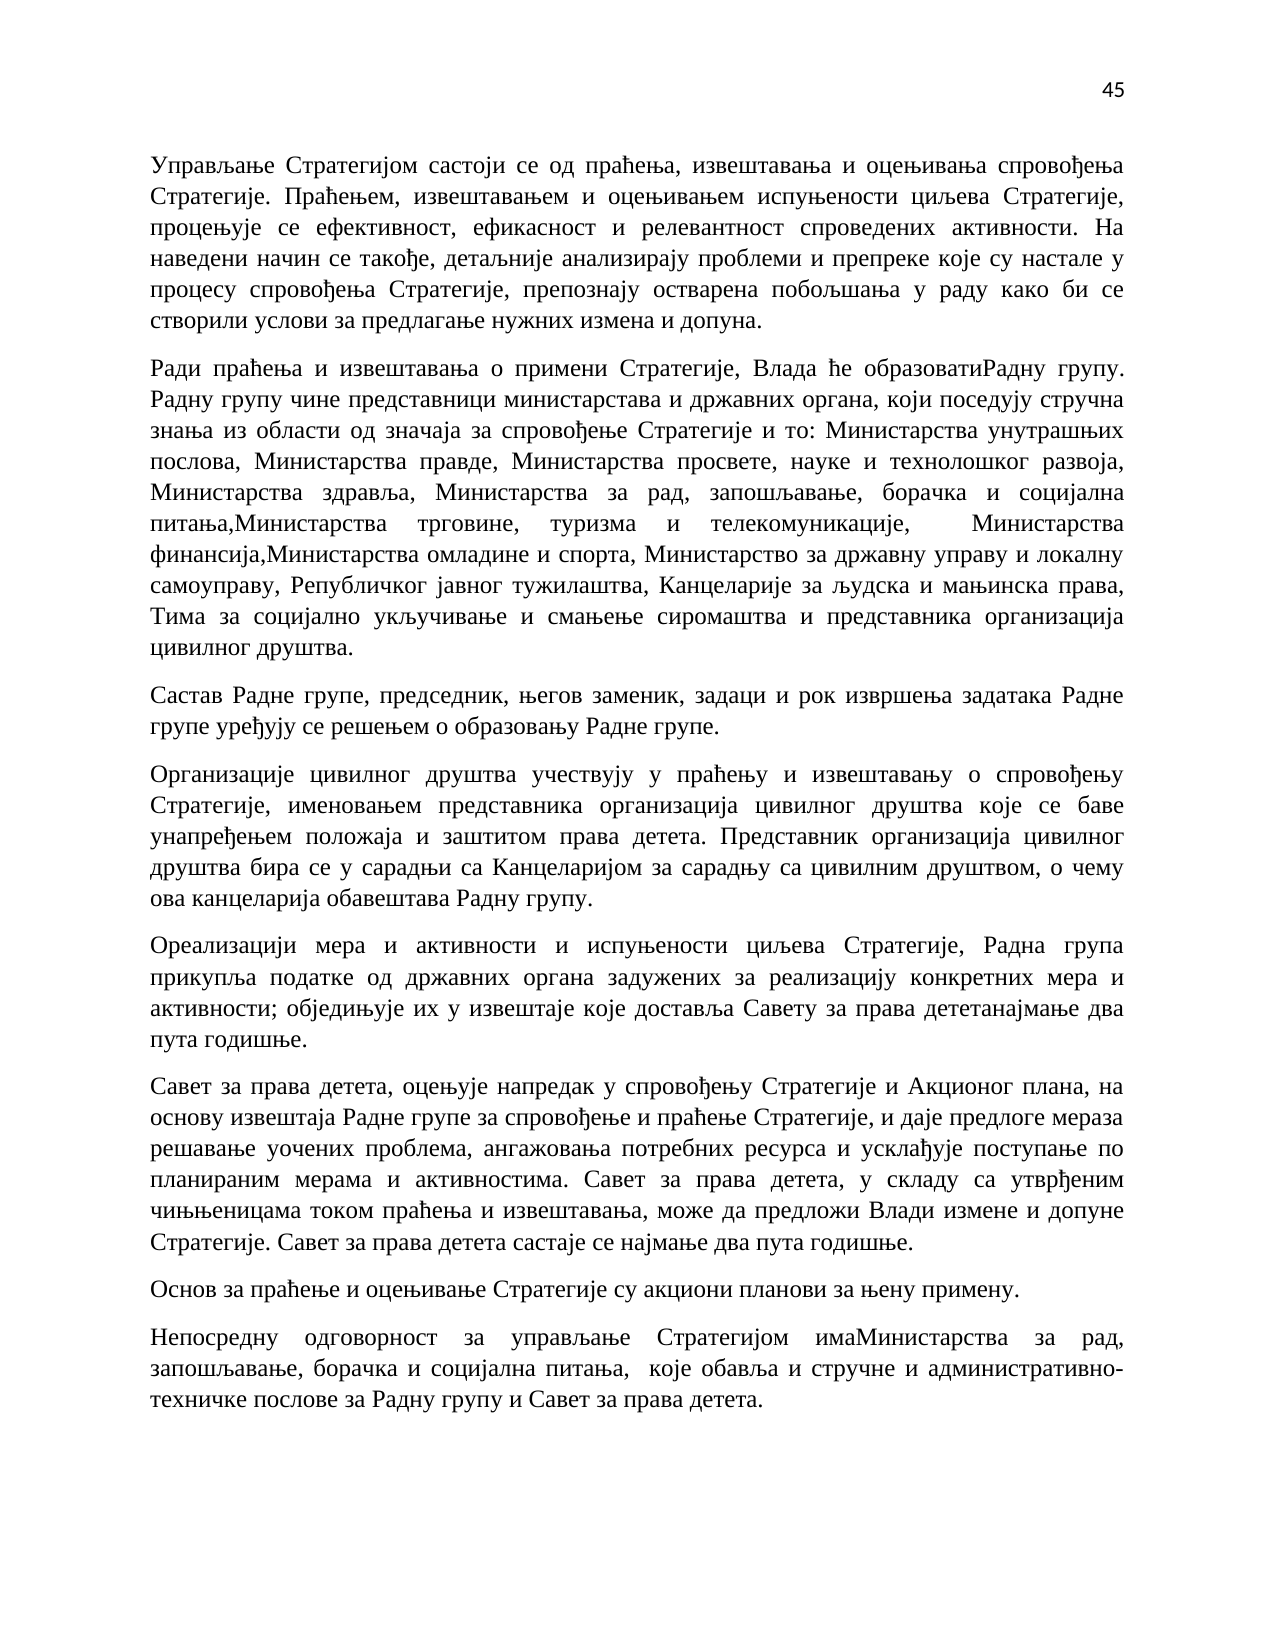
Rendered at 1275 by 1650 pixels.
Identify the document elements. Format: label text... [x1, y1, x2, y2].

text Ореализацији мера и активности и испуњености циљева Стратегије, Радна група прикупља податке од државних органа задужених за реализацију конкретних мера и активности; обједињује их у извештаје које доставља Савету за права дететанајмање два пута годишње. [150, 931, 1125, 1052]
text Састав Радне групе, председник, његов заменик, задаци и рок извршења задатака Радне групе уређују се решењем о образовању Радне групе. [150, 680, 1125, 740]
text Ради праћења и извештавања о примени Стратегије, Влада ће образоватиРадну групу. Радну групу чине представници министарстава и државних органа, који поседују стручна знања из области од значаја за спровођење Стратегије и то: Министарства унутрашњих послова, Министарства правде, Министарства просвете, науке и технолошког развоја, Министарства здравља, Министарства за рад, запошљавање, борачка и социјална питања,Министарства трговине, туризма и телекомуникације, Министарства финансија,Министарства омладине и спорта, Министарство за државну управу и локалну самоуправу, Републичког јавног тужилаштва, Канцеларије за људска и мањинска права, Тима за социјално укључивање и смањење сиромаштва и представника организација цивилног друштва. [150, 353, 1125, 661]
text Управљање Стратегијом састоји се од праћења, извештавања и оцењивања спровођења Стратегије. Праћењем, извештавањем и оцењивањем испуњености циљева Стратегије, процењује се ефективност, ефикасност и релевантност спроведених активности. На наведени начин се такође, детаљније анализирају проблеми и препреке које су настале у процесу спровођења Стратегије, препознају остварена побољшања у раду како би се створили услови за предлагање нужних измена и допуна. [150, 150, 1125, 334]
text Непосредну одговорност за управљање Стратегијом имаМинистарства за рад, запошљавање, борачка и социјална питања, које обавља и стручне и административно-техничке послове за Радну групу и Савет за права детета. [150, 1322, 1125, 1413]
text Организације цивилног друштва учествују у праћењу и извештавању о спровођењу Стратегије, именовањем представника организација цивилног друштва које се баве унапређењем положаја и заштитом права детета. Представник организација цивилног друштва бира се у сарадњи са Канцеларијом за сарадњу са цивилним друштвом, о чему ова канцеларија обавештава Радну групу. [150, 759, 1125, 912]
text Савет за права детета, оцењује напредак у спровођењу Стратегије и Акционог плана, на основу извештаја Радне групе за спровођење и праћење Стратегије, и даје предлоге мераза решавање уочених проблема, ангажовања потребних ресурса и усклађује поступање по планираним мерама и активностима. Савет за права детета, у складу са утврђеним чињњеницама током праћења и извештавања, може да предложи Влади измене и допуне Стратегије. Савет за права детета састаје се најмање два пута годишње. [150, 1071, 1125, 1255]
text Основ за праћење и оцењивање Стратегије су акциони планови за њену примену. [150, 1274, 1125, 1303]
